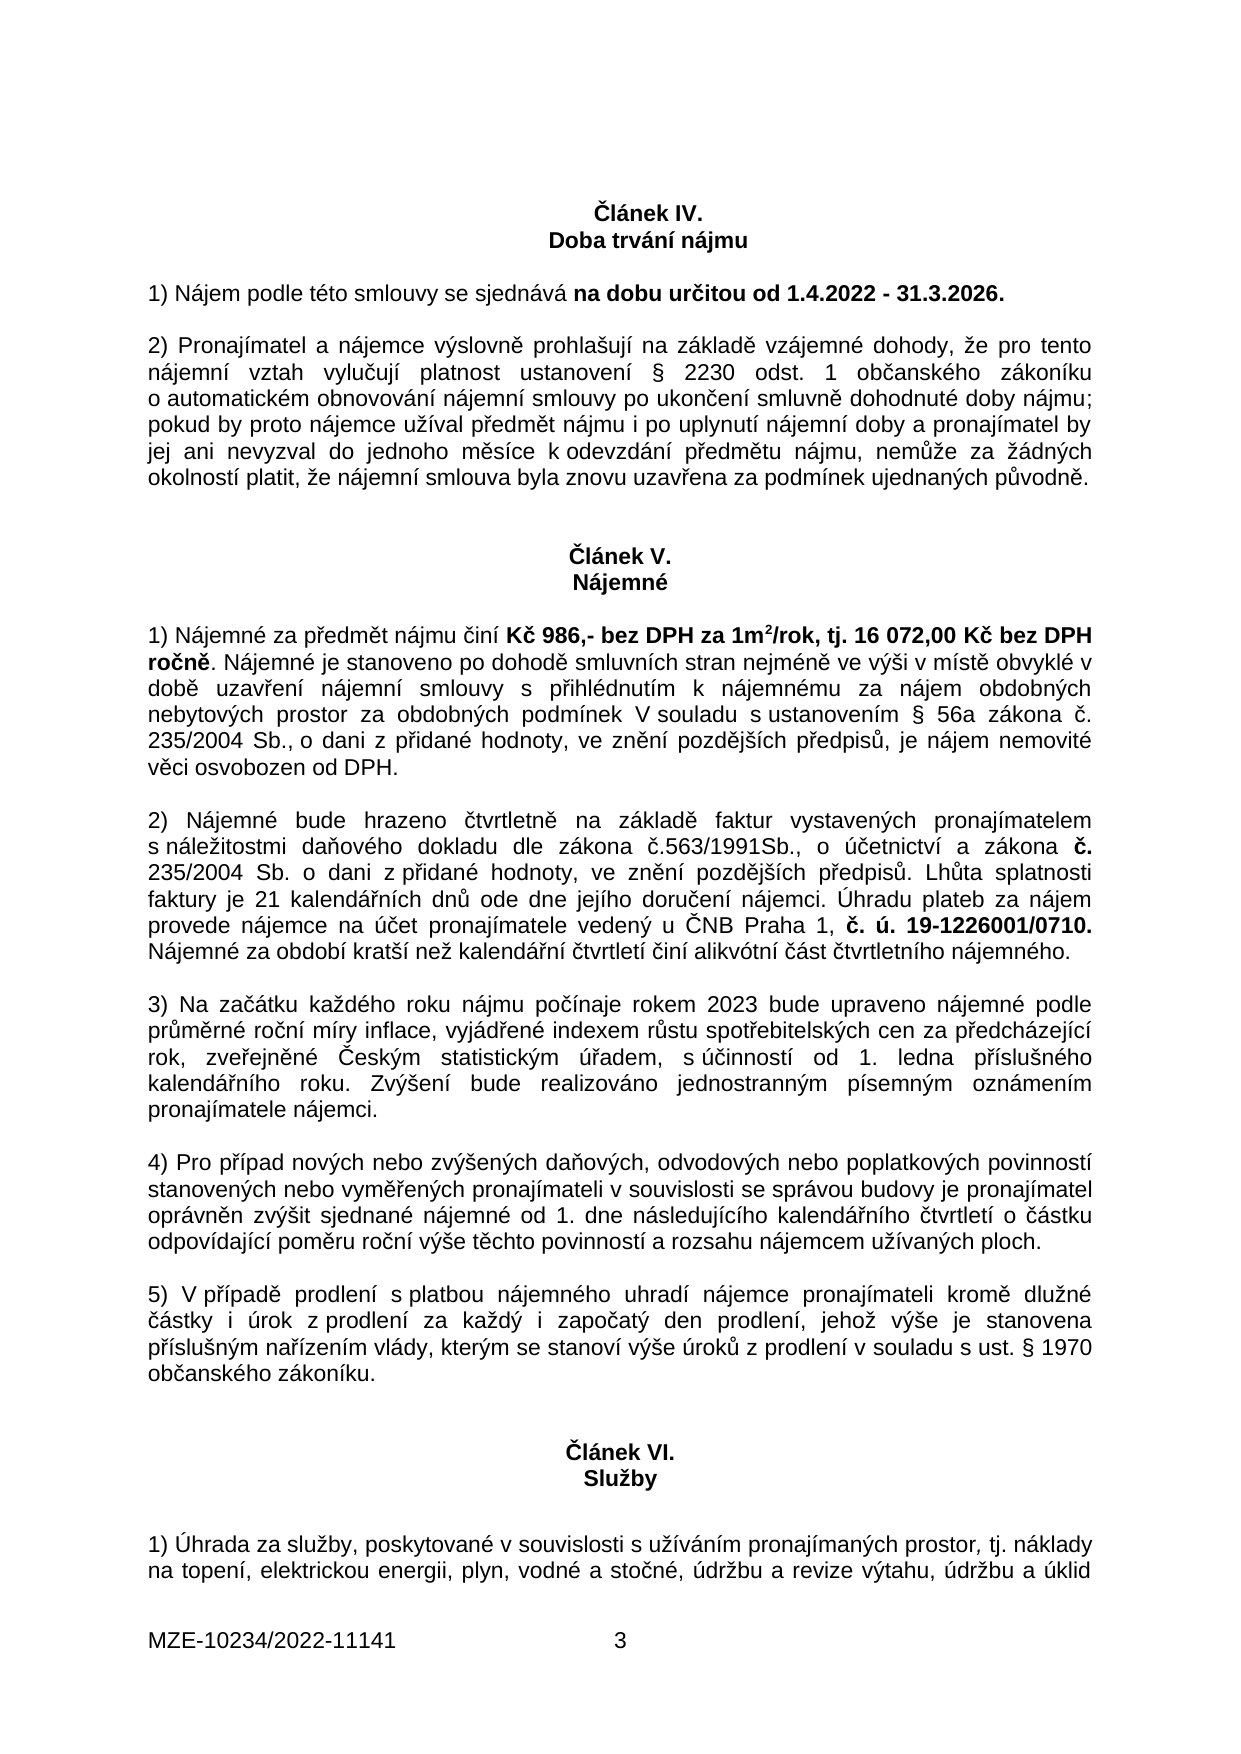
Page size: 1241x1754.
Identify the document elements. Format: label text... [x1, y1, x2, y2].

text Nájemné [148, 569, 1092, 596]
text 1) Nájem podle této smlouvy se sjednává na dobu určitou od 1.4.2022 - 31.3.2026. [148, 279, 1092, 306]
text 2) Nájemné bude hrazeno čtvrtletně na základě faktur vystavených pronajímatelem s náležitostmi daňového dokladu dle zákona č.563/1991Sb., o účetnictví a zákona č. 235/2004 Sb. o dani z přidané hodnoty, ve znění pozdějších předpisů. Lhůta splatnosti faktury je 21 kalendářních dnů ode dne jejího doručení nájemci. Úhradu plateb za nájem provede nájemce na účet pronajímatele vedený u ČNB Praha 1, č. ú. 19-1226001/0710. Nájemné za období kratší než kalendářní čtvrtletí činí alikvótní část čtvrtletního nájemného. [148, 807, 1092, 965]
text Článek V. [148, 543, 1092, 569]
text Článek VI. [148, 1439, 1092, 1465]
text Služby [148, 1465, 1092, 1492]
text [148, 1531, 1092, 1583]
text 1) Nájemné za předmět nájmu činí Kč 986,- bez DPH za 1m2/rok, tj. 16 072,00 Kč bez DPH ročně. Nájemné je stanoveno po dohodě smluvních stran nejméně ve výši v místě obvyklé v době uzavření nájemní smlouvy s přihlédnutím k nájemnému za nájem obdobných nebytových prostor za obdobných podmínek V souladu s ustanovením § 56a zákona č. 235/2004 Sb., o dani z přidané hodnoty, ve znění pozdějších předpisů, je nájem nemovité věci osvobozen od DPH. [148, 622, 1092, 780]
text Článek IV. [204, 200, 1092, 227]
text 4) Pro případ nových nebo zvýšených daňových, odvodových nebo poplatkových povinností stanovených nebo vyměřených pronajímateli v souvislosti se správou budovy je pronajímatel oprávněn zvýšit sjednané nájemné od 1. dne následujícího kalendářního čtvrtletí o částku odpovídající poměru roční výše těchto povinností a rozsahu nájemcem užívaných ploch. [148, 1149, 1092, 1254]
text 3) Na začátku každého roku nájmu počínaje rokem 2023 bude upraveno nájemné podle průměrné roční míry inflace, vyjádřené indexem růstu spotřebitelských cen za předcházející rok, zveřejněné Českým statistickým úřadem, s účinností od 1. ledna příslušného kalendářního roku. Zvýšení bude realizováno jednostranným písemným oznámením pronajímatele nájemci. [148, 991, 1092, 1123]
text 5) V případě prodlení s platbou nájemného uhradí nájemce pronajímateli kromě dlužné částky i úrok z prodlení za každý i započatý den prodlení, jehož výše je stanovena příslušným nařízením vlády, kterým se stanoví výše úroků z prodlení v souladu s ust. § 1970 občanského zákoníku. [148, 1281, 1092, 1386]
text 2) Pronajímatel a nájemce výslovně prohlašují na základě vzájemné dohody, že pro tento nájemní vztah vylučují platnost ustanovení § 2230 odst. 1 občanského zákoníku o automatickém obnovování nájemní smlouvy po ukončení smluvně dohodnuté doby nájmu; pokud by proto nájemce užíval předmět nájmu i po uplynutí nájemní doby a pronajímatel by jej ani nevyzval do jednoho měsíce k odevzdání předmětu nájmu, nemůže za žádných okolností platit, že nájemní smlouva byla znovu uzavřena za podmínek ujednaných původně. [148, 332, 1092, 490]
text Doba trvání nájmu [204, 227, 1092, 253]
